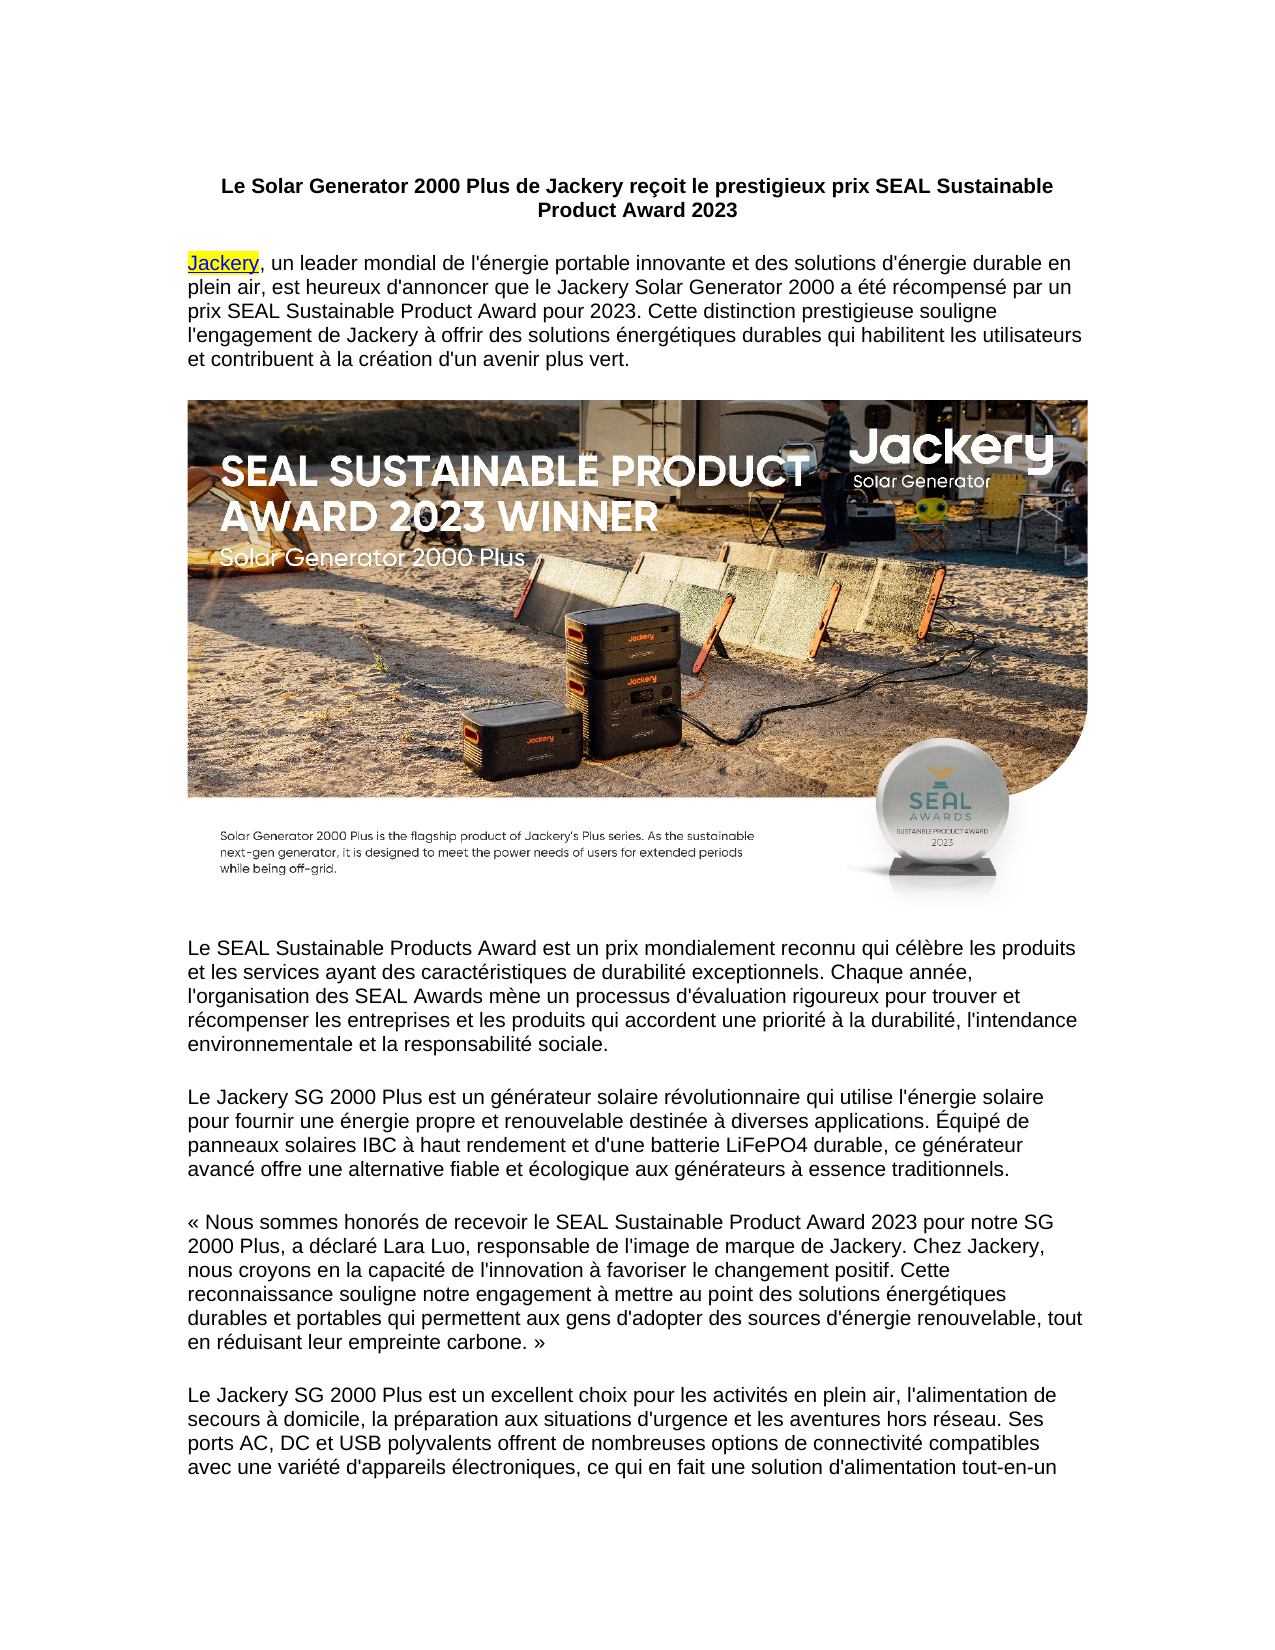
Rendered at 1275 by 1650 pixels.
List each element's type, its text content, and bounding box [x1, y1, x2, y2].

text Le SEAL Sustainable Products Award est un prix mondialement reconnu qui célèbre les produits et les services ayant des caractéristiques de durabilité exceptionnels. Chaque année, l'organisation des SEAL Awards mène un processus d'évaluation rigoureux pour trouver et récompenser les entreprises et les produits qui accordent une priorité à la durabilité, l'intendance environnementale et la responsabilité sociale. [187, 936, 1087, 1056]
text Le Solar Generator 2000 Plus de Jackery reçoit le prestigieux prix SEAL Sustainable Product Award 2023 [187, 150, 1087, 222]
picture [187, 400, 1088, 907]
text « Nous sommes honorés de recevoir le SEAL Sustainable Product Award 2023 pour notre SG 2000 Plus, a déclaré Lara Luo, responsable de l'image de marque de Jackery. Chez Jackery, nous croyons en la capacité de l'innovation à favoriser le changement positif. Cette reconnaissance souligne notre engagement à mettre au point des solutions énergétiques durables et portables qui permettent aux gens d'adopter des sources d'énergie renouvelable, tout en réduisant leur empreinte carbone. » [187, 1210, 1087, 1353]
text Le Jackery SG 2000 Plus est un générateur solaire révolutionnaire qui utilise l'énergie solaire pour fournir une énergie propre et renouvelable destinée à diverses applications. Équipé de panneaux solaires IBC à haut rendement et d'une batterie LiFePO4 durable, ce générateur avancé offre une alternative fiable et écologique aux générateurs à essence traditionnels. [187, 1085, 1087, 1181]
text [187, 1383, 1087, 1478]
text Jackery, un leader mondial de l'énergie portable innovante et des solutions d'énergie durable en plein air, est heureux d'annoncer que le Jackery Solar Generator 2000 a été récompensé par un prix SEAL Sustainable Product Award pour 2023. Cette distinction prestigieuse souligne l'engagement de Jackery à offrir des solutions énergétiques durables qui habilitent les utilisateurs et contribuent à la création d'un avenir plus vert. [187, 251, 1087, 371]
